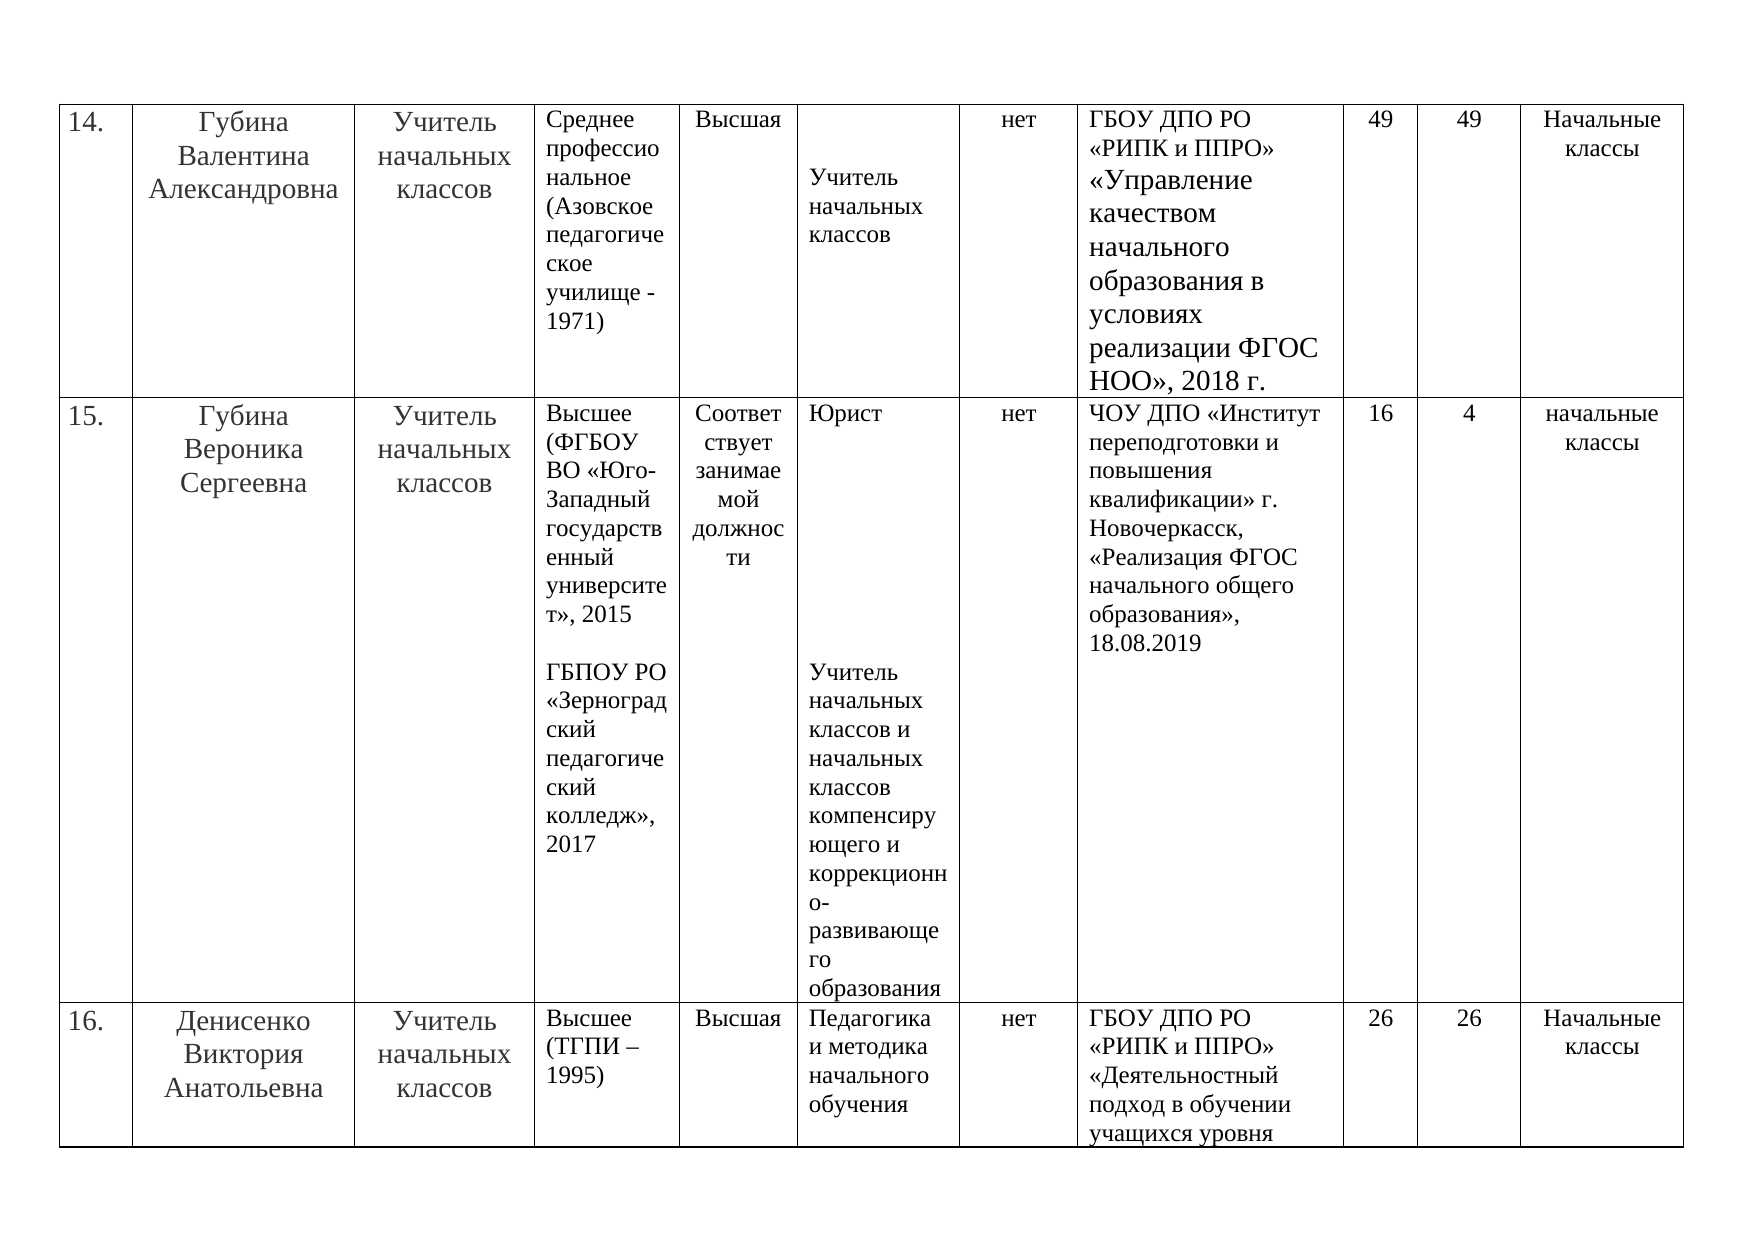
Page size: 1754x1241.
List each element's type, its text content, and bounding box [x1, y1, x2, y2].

table_cell нет [960, 105, 1077, 397]
table_cell 16 [1344, 398, 1417, 1002]
table_cell [60, 398, 132, 1002]
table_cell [133, 1003, 354, 1146]
table_cell Губина Валентина Александровна [133, 105, 354, 397]
table_cell Губина Вероника Сергеевна [133, 398, 354, 1002]
table_cell начальные классы [1521, 398, 1683, 1002]
table_cell Высшая [680, 1003, 797, 1146]
table_cell нет [960, 398, 1077, 1002]
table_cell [355, 1003, 534, 1146]
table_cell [798, 1003, 959, 1146]
table_cell Высшее (ФГБОУ ВО «Юго-Западный государственный университет», 2015 ГБПОУ РО «Зерноградский педагогический колледж», 2017 [535, 398, 679, 1002]
table_cell ЧОУ ДПО «Институт переподготовки и повышения квалификации» г. Новочеркасск, «Реализация ФГОС начального общего образования», 18.08.2019 [1078, 398, 1343, 1002]
table_cell 49 [1418, 105, 1520, 397]
table_cell Учитель начальных классов [355, 105, 534, 397]
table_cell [535, 1003, 679, 1146]
table_cell [60, 1003, 132, 1146]
table_cell Начальные классы [1521, 1003, 1683, 1146]
table_cell 26 [1344, 1003, 1417, 1146]
table_cell Учитель начальных классов [798, 105, 959, 397]
table_cell 4 [1418, 398, 1520, 1002]
table_cell Учитель начальных классов [355, 398, 534, 1002]
table_cell 49 [1344, 105, 1417, 397]
table_cell 26 [1418, 1003, 1520, 1146]
table_cell [60, 105, 132, 397]
table_cell Начальные классы [1521, 105, 1683, 397]
table_cell Высшая [680, 105, 797, 397]
table_cell Соответствует занимаемой должности [680, 398, 797, 1002]
table_cell нет [960, 1003, 1077, 1146]
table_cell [1078, 1003, 1343, 1146]
table_cell Среднее профессиональное (Азовское педагогическое училище -1971) [535, 105, 679, 397]
table_cell ГБОУ ДПО РО «РИПК и ППРО» «Управление качеством начального образования в условиях реализации ФГОС НОО», 2018 г. [1078, 105, 1343, 397]
table_cell Юрист Учитель начальных классов и начальных классов компенсирующего и коррекционно-развивающего образования [798, 398, 959, 1002]
